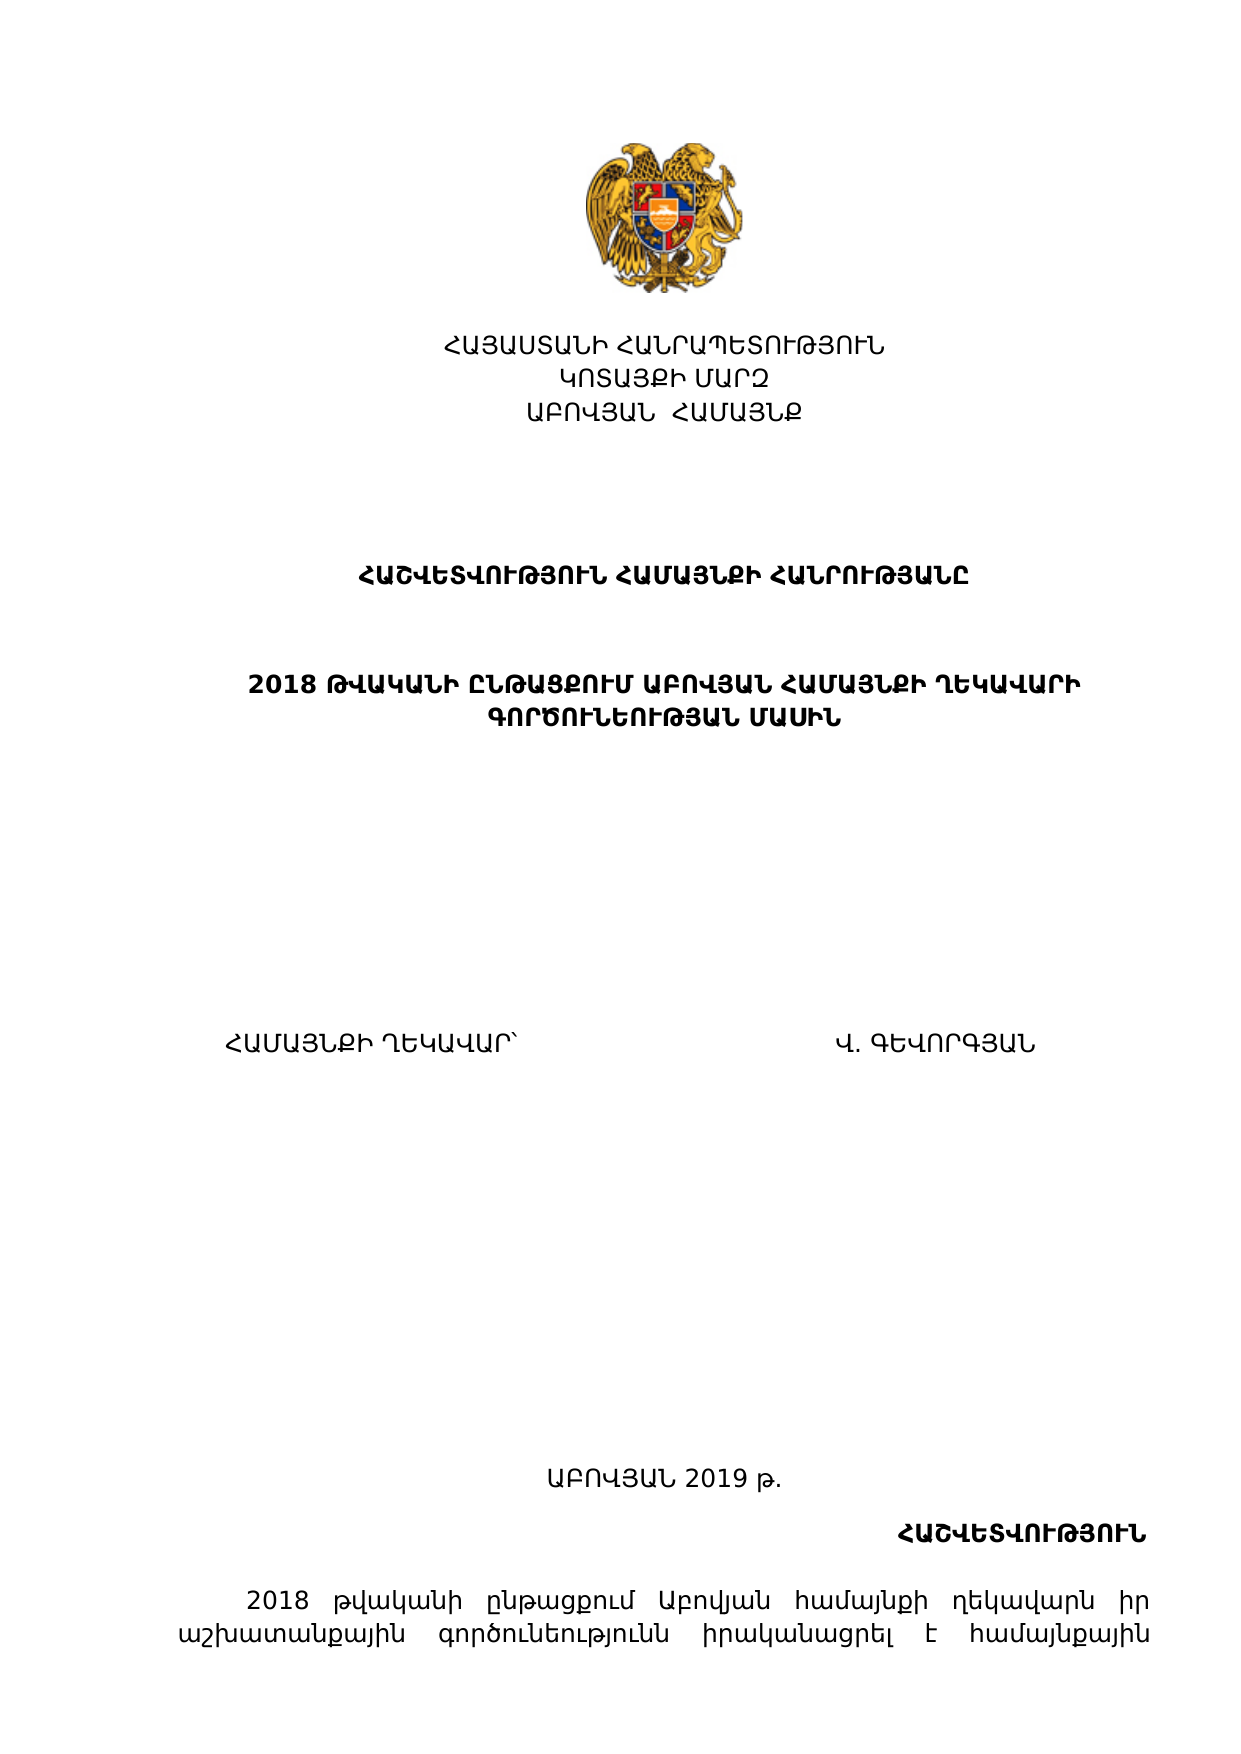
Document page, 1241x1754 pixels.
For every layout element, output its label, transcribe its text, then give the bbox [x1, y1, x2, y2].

text ՀԱՅԱՍՏԱՆԻ ՀԱՆՐԱՊԵՏՈՒԹՅՈՒՆ ԿՈՏԱՅՔԻ ՄԱՐԶ ԱԲՈՎՅԱՆ ՀԱՄԱՅՆՔ [177, 143, 1152, 427]
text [177, 1519, 1152, 1649]
text 2018 ԹՎԱԿԱՆԻ ԸՆԹԱՑՔՈՒՄ ԱԲՈՎՅԱՆ ՀԱՄԱՅՆՔԻ ՂԵԿԱՎԱՐԻ ԳՈՐԾՈՒՆԵՈՒԹՅԱՆ ՄԱՍԻՆ [177, 670, 1152, 733]
text ՀԱՄԱՅՆՔԻ ՂԵԿԱՎԱՐ՝ Վ. ԳԵՎՈՐԳՅԱՆ [177, 1030, 1152, 1059]
text ՀԱՇՎԵՏՎՈՒԹՅՈՒՆ ՀԱՄԱՅՆՔԻ ՀԱՆՐՈՒԹՅԱՆԸ [177, 561, 1152, 590]
picture [586, 143, 743, 293]
text ԱԲՈՎՅԱՆ 2019 թ. [177, 1465, 1152, 1494]
